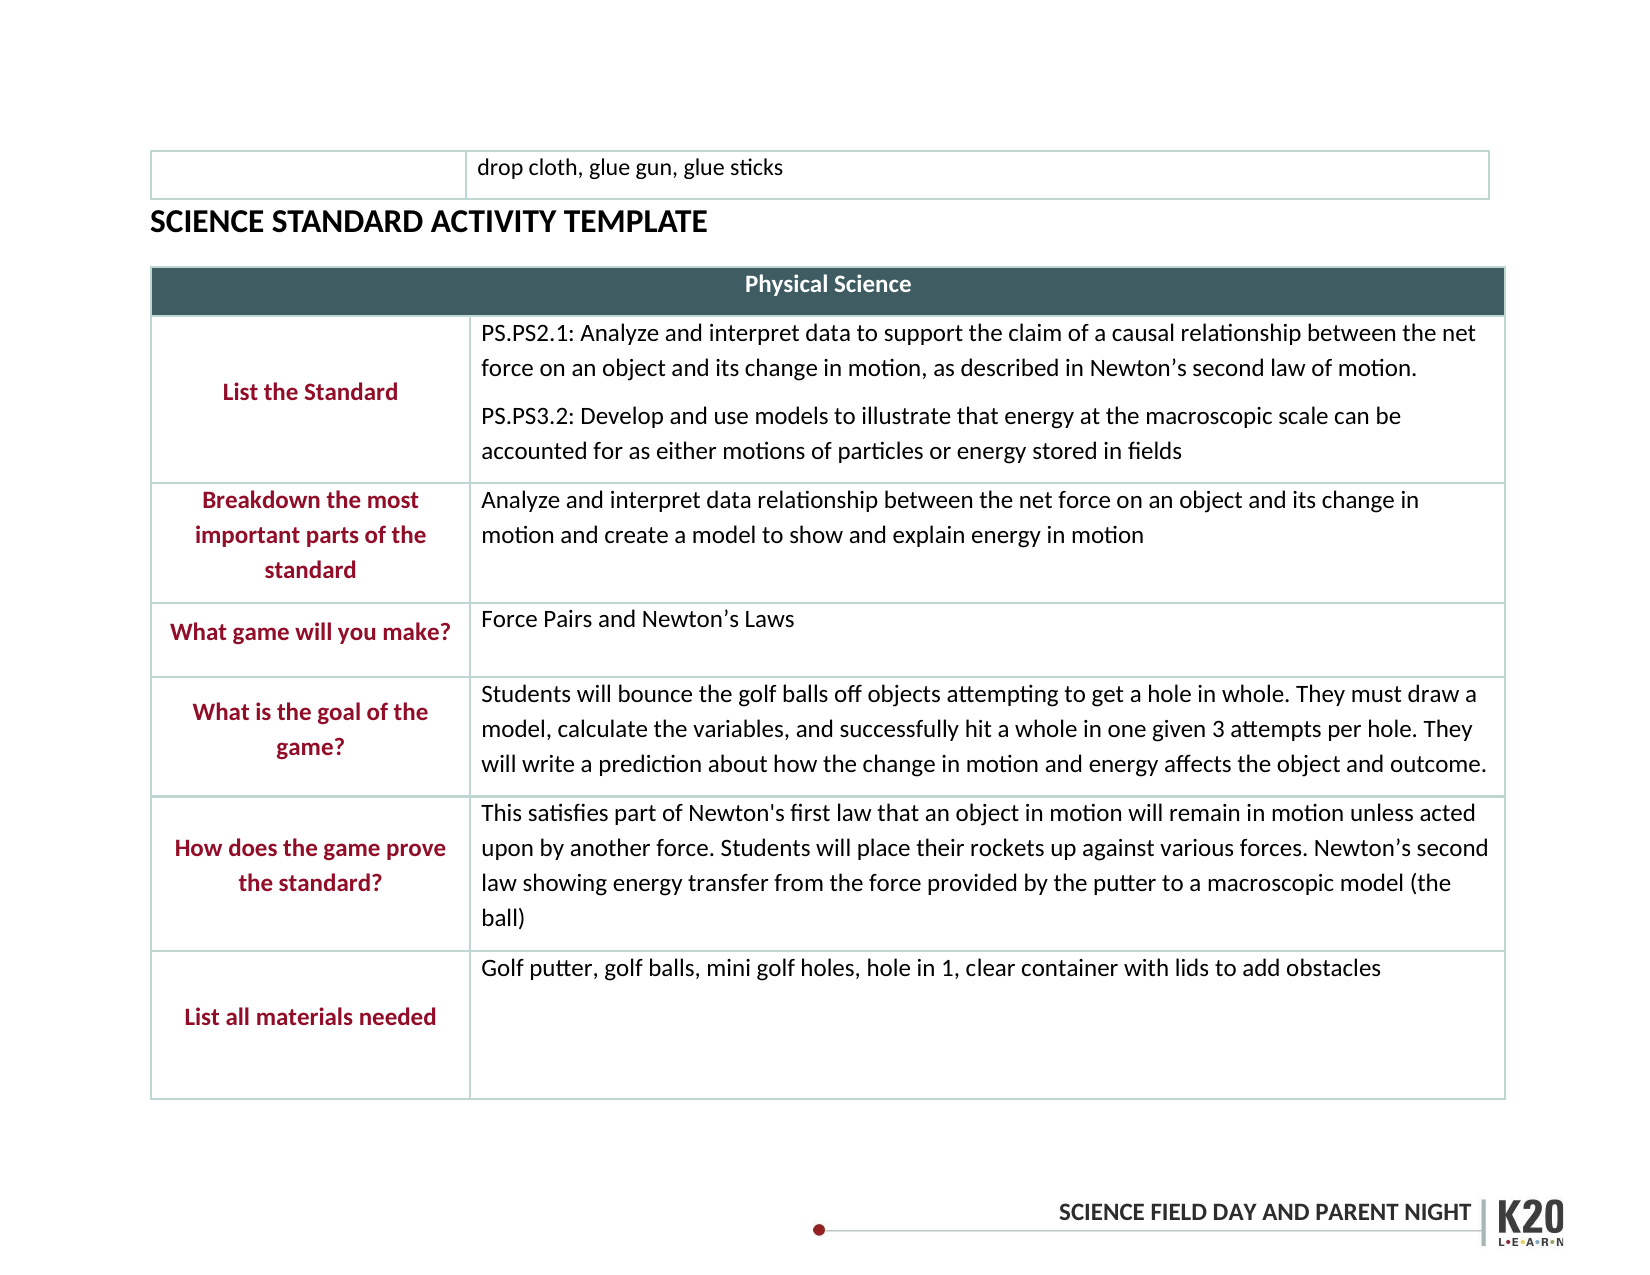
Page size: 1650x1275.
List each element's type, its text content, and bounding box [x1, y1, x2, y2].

table_cell Breakdown the most important parts of the standard [152, 484, 469, 602]
table_cell Golf putter, golf balls, mini golf holes, hole in 1, clear container with lids to add obstacles [471, 952, 1504, 1097]
table_cell PS.PS2.1: Analyze and interpret data to support the claim of a causal relationship between the net force on an object and its change in motion, as described in Newton’s second law of motion. PS.PS3.2: Develop and use models to illustrate that energy at the macroscopic scale can be accounted for as either motions of particles or energy stored in fields [471, 317, 1504, 482]
table_cell This satisfies part of Newton's first law that an object in motion will remain in motion unless acted upon by another force. Students will place their rockets up against various forces. Newton’s second law showing energy transfer from the force provided by the putter to a macroscopic model (the ball) [471, 798, 1504, 950]
table_cell List the Standard [152, 317, 469, 482]
table_cell Force Pairs and Newton’s Laws [471, 604, 1504, 676]
table_cell Students will bounce the golf balls off objects attempting to get a hole in whole. They must draw a model, calculate the variables, and successfully hit a whole in one given 3 attempts per hole. They will write a prediction about how the change in motion and energy affects the object and outcome. [471, 678, 1504, 795]
title science standard activity template [150, 200, 1500, 241]
table_cell What game will you make? [152, 604, 469, 676]
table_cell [467, 152, 1488, 198]
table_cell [152, 152, 465, 198]
table_cell What is the goal of the game? [152, 678, 469, 795]
table_header Physical Science [152, 268, 1504, 315]
table_cell List all materials needed [152, 952, 469, 1097]
table_cell Analyze and interpret data relationship between the net force on an object and its change in motion and create a model to show and explain energy in motion [471, 484, 1504, 602]
table_cell How does the game prove the standard? [152, 798, 469, 950]
picture [813, 1196, 1564, 1249]
